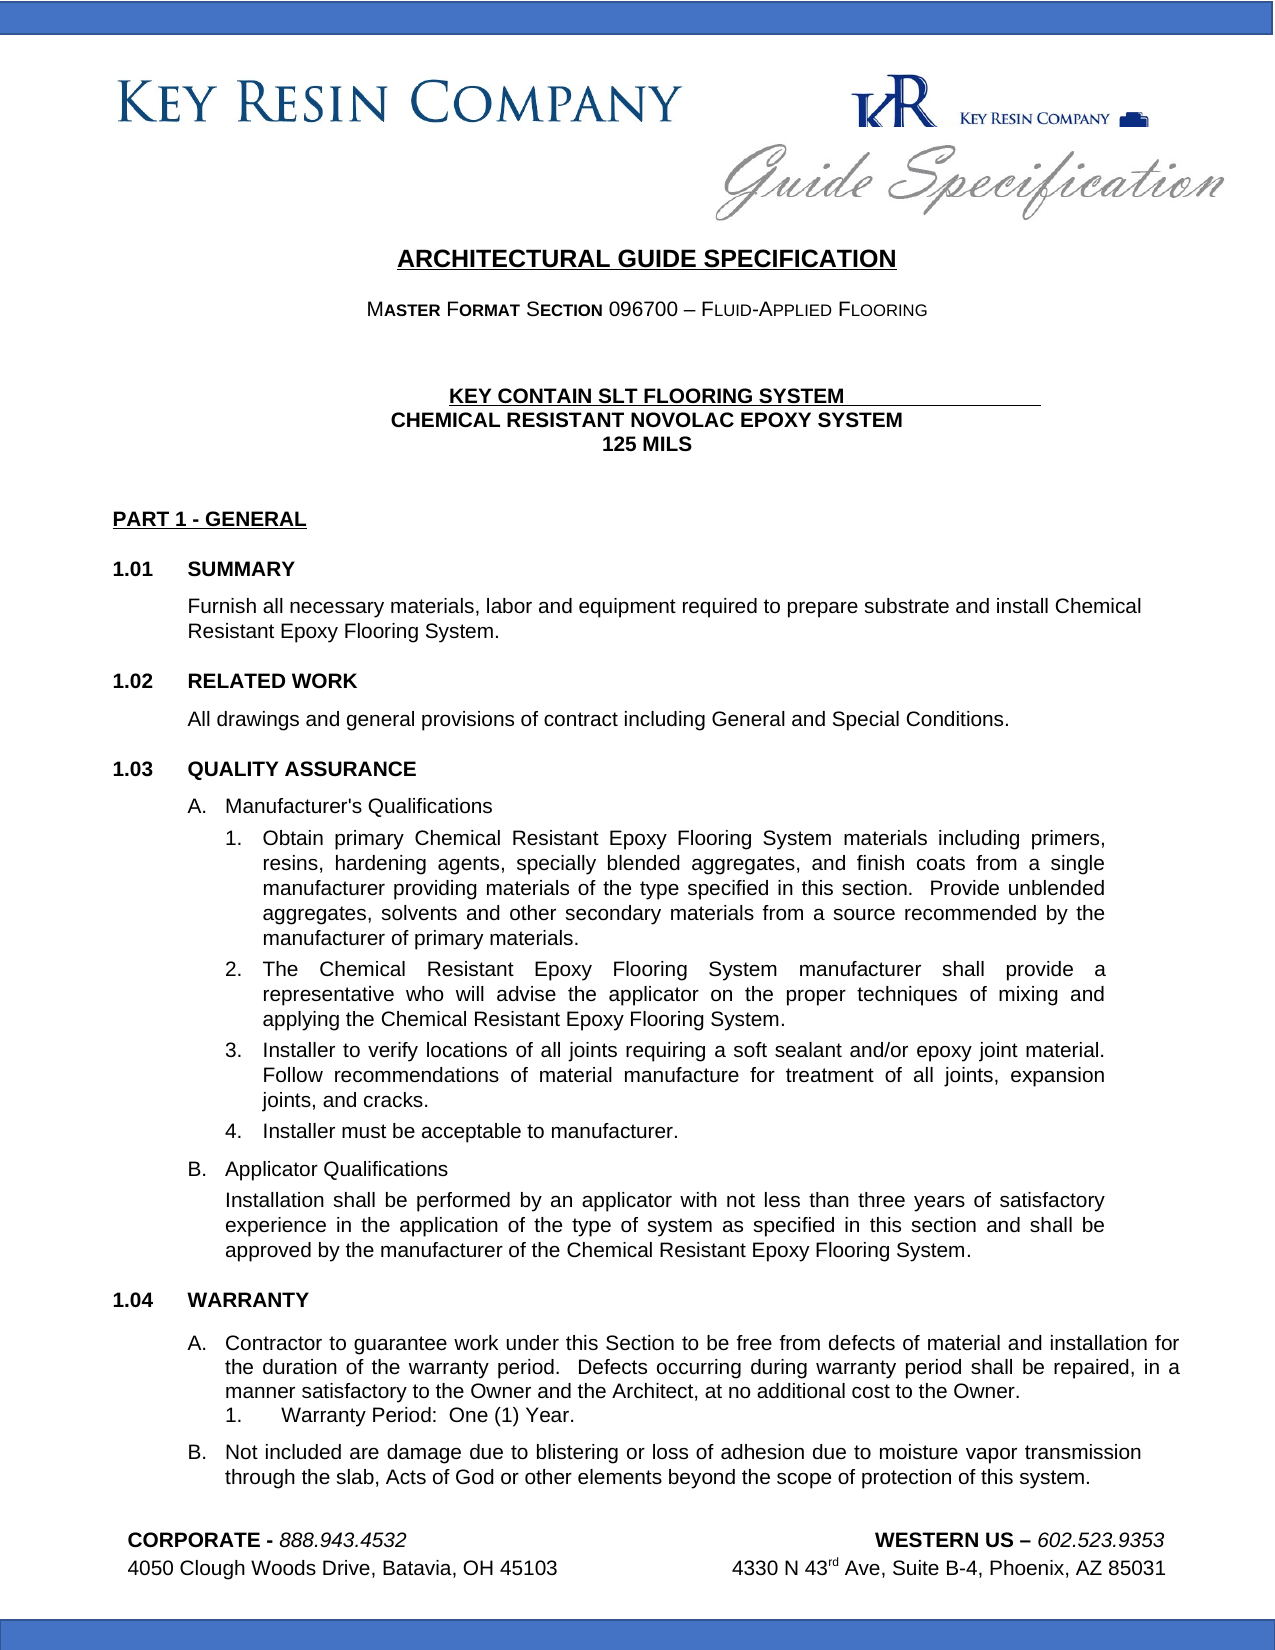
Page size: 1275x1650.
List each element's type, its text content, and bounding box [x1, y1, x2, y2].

text 3. Installer to verify locations of all joints requiring a soft sealant and/or epoxy joint material. Follow recommendations of material manufacture for treatment of all joints, expansion joints, and cracks. [225, 1037, 1106, 1112]
text 1. Obtain primary Chemical Resistant Epoxy Flooring System materials including primers, resins, hardening agents, specially blended aggregates, and finish coats from a single manufacturer providing materials of the type specified in this section. Provide unblended aggregates, solvents and other secondary materials from a source recommended by the manufacturer of primary materials. [225, 824, 1106, 949]
text 1.02 RELATED WORK [112, 668, 1181, 693]
text Master Format Section 096700 – Fluid-Applied Flooring [112, 296, 1181, 320]
text Furnish all necessary materials, labor and equipment required to prepare substrate and install Chemical Resistant Epoxy Flooring System. [187, 593, 1144, 643]
text ARCHITECTURAL GUIDE SPECIFICATION [112, 244, 1181, 272]
picture [112, 65, 1242, 225]
title KEY CONTAIN SLT FLOORING SYSTEM [112, 383, 1181, 408]
text 1.04 WARRANTY [112, 1287, 1181, 1312]
text All drawings and general provisions of contract including General and Special Conditions. [187, 706, 1144, 731]
text A. Manufacturer's Qualifications [187, 793, 1144, 818]
text A. Contractor to guarantee work under this Section to be free from defects of material and installation for the duration of the warranty period. Defects occurring during warranty period shall be repaired, in a manner satisfactory to the Owner and the Architect, at no additional cost to the Owner. [187, 1331, 1181, 1403]
text CHEMICAL RESISTANT NOVOLAC EPOXY SYSTEM [112, 408, 1181, 432]
text 4. Installer must be acceptable to manufacturer. [225, 1118, 1106, 1143]
text 125 MILS [112, 432, 1181, 456]
text 1.03 QUALITY ASSURANCE [112, 756, 1181, 781]
subtitle PART 1 - GENERAL [112, 506, 1181, 531]
text B. Not included are damage due to blistering or loss of adhesion due to moisture vapor transmission through the slab, Acts of God or other elements beyond the scope of protection of this system. [187, 1439, 1144, 1489]
text 1. Warranty Period: One (1) Year. [225, 1403, 1181, 1427]
text Installation shall be performed by an applicator with not less than three years of satisfactory experience in the application of the type of system as specified in this section and shall be approved by the manufacturer of the Chemical Resistant Epoxy Flooring System. [225, 1187, 1106, 1262]
text 1.01 SUMMARY [112, 556, 1181, 581]
text B. Applicator Qualifications [187, 1156, 1144, 1181]
text 2. The Chemical Resistant Epoxy Flooring System manufacturer shall provide a representative who will advise the applicator on the proper techniques of mixing and applying the Chemical Resistant Epoxy Flooring System. [225, 956, 1106, 1031]
